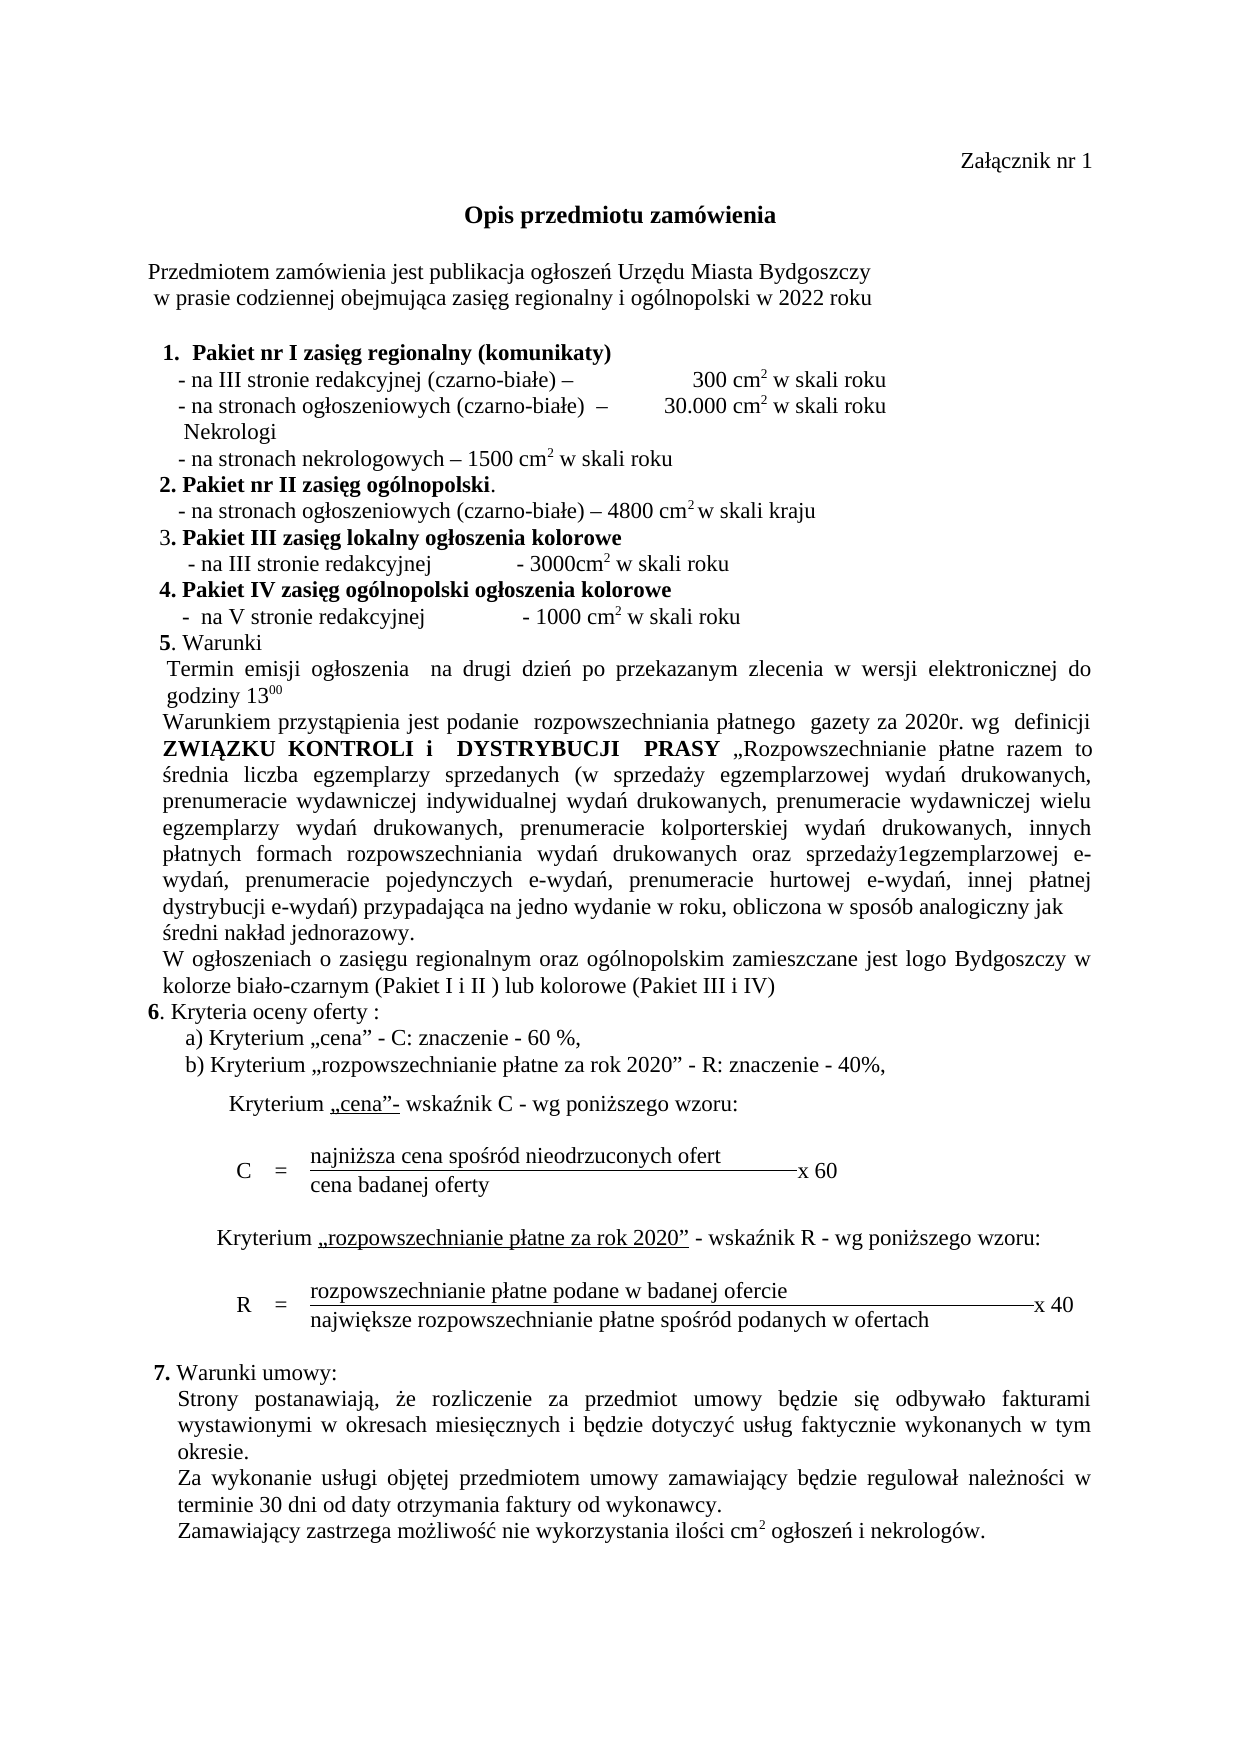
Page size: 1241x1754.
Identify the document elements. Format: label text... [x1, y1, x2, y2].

text W ogłoszeniach o zasięgu regionalnym oraz ogólnopolskim zamieszczane jest logo Bydgoszczy w kolorze biało-czarnym (Pakiet I i II ) lub kolorowe (Pakiet III i IV) [162, 945, 1093, 998]
text Kryterium „cena”- wskaźnik C - wg poniższego wzoru: [177, 1090, 1093, 1116]
table_header rozpowszechnianie płatne podane w badanej ofercie [310, 1277, 1033, 1305]
text Załącznik nr 1 [148, 148, 1093, 174]
text Przedmiotem zamówienia jest publikacja ogłoszeń Urzędu Miasta Bydgoszczy [148, 258, 1093, 284]
text w prasie codziennej obejmująca zasięg regionalny i ogólnopolski w 2022 roku [148, 284, 1093, 311]
text b) Kryterium „rozpowszechnianie płatne za rok 2020” - R: znaczenie - 40%, [185, 1051, 1093, 1077]
list Pakiet nr I zasięg regionalny (komunikaty) [162, 339, 1093, 366]
text - na III stronie redakcyjnej - 3000cm2 w skali roku [148, 550, 1093, 576]
text średni nakład jednorazowy. [162, 919, 1093, 945]
text - na III stronie redakcyjnej (czarno-białe) – 300 cm2 w skali roku [166, 366, 1093, 392]
text 6. Kryteria oceny oferty : [148, 998, 1093, 1024]
text 4. Pakiet IV zasięg ogólnopolski ogłoszenia kolorowe [148, 576, 1093, 603]
text Strony postanawiają, że rozliczenie za przedmiot umowy będzie się odbywało fakturami wystawionymi w okresach miesięcznych i będzie dotyczyć usług faktycznie wykonanych w tym okresie. [177, 1385, 1093, 1464]
text 7. Warunki umowy: [148, 1359, 1093, 1385]
text - na V stronie redakcyjnej - 1000 cm2 w skali roku [148, 603, 1093, 629]
table_header R = [236, 1277, 310, 1332]
text - na stronach nekrologowych – 1500 cm2 w skali roku [166, 445, 1093, 471]
text - na stronach ogłoszeniowych (czarno-białe) – 30.000 cm2 w skali roku [166, 392, 1093, 418]
table_cell największe rozpowszechnianie płatne spośród podanych w ofertach [310, 1306, 1033, 1332]
text Termin emisji ogłoszenia na drugi dzień po przekazanym zlecenia w wersji elektronicznej do godziny 1300 [166, 656, 1093, 708]
text Warunkiem przystąpienia jest podanie rozpowszechniania płatnego gazety za 2020r. wg definicji ZWIĄZKU KONTROLI i DYSTRYBUCJI PRASY „Rozpowszechnianie płatne razem to średnia liczba egzemplarzy sprzedanych (w sprzedaży egzemplarzowej wydań drukowanych, prenumeracie wydawniczej indywidualnej wydań drukowanych, prenumeracie wydawniczej wielu egzemplarzy wydań drukowanych, prenumeracie kolporterskiej wydań drukowanych, innych płatnych formach rozpowszechniania wydań drukowanych oraz sprzedaży1egzemplarzowej e-wydań, prenumeracie pojedynczych e-wydań, prenumeracie hurtowej e-wydań, innej płatnej dystrybucji e-wydań) przypadająca na jedno wydanie w roku, obliczona w sposób analogiczny jak [162, 708, 1093, 919]
text a) Kryterium „cena” - C: znaczenie - 60 %, [185, 1024, 1093, 1051]
text Opis przedmiotu zamówienia [148, 200, 1093, 229]
text 5. Warunki [148, 629, 1093, 656]
table_header najniższa cena spośród nieodrzuconych ofert [310, 1143, 797, 1170]
text - na stronach ogłoszeniowych (czarno-białe) – 4800 cm2 w skali kraju [166, 497, 1093, 524]
text Za wykonanie usługi objętej przedmiotem umowy zamawiający będzie regulował należności w terminie 30 dni od daty otrzymania faktury od wykonawcy. [177, 1464, 1093, 1517]
text Kryterium „rozpowszechnianie płatne za rok 2020” - wskaźnik R - wg poniższego wzoru: [148, 1224, 1093, 1251]
text 2. Pakiet nr II zasięg ogólnopolski. [148, 471, 1093, 497]
text 3. Pakiet III zasięg lokalny ogłoszenia kolorowe [148, 524, 1093, 550]
table_header C = [236, 1143, 310, 1198]
text Zamawiający zastrzega możliwość nie wykorzystania ilości cm2 ogłoszeń i nekrologów. [177, 1517, 1093, 1543]
text Nekrologi [166, 418, 1093, 445]
table_cell cena badanej oferty [310, 1171, 797, 1198]
table_header x 60 [797, 1143, 1181, 1198]
table_header x 40 [1034, 1277, 1181, 1332]
